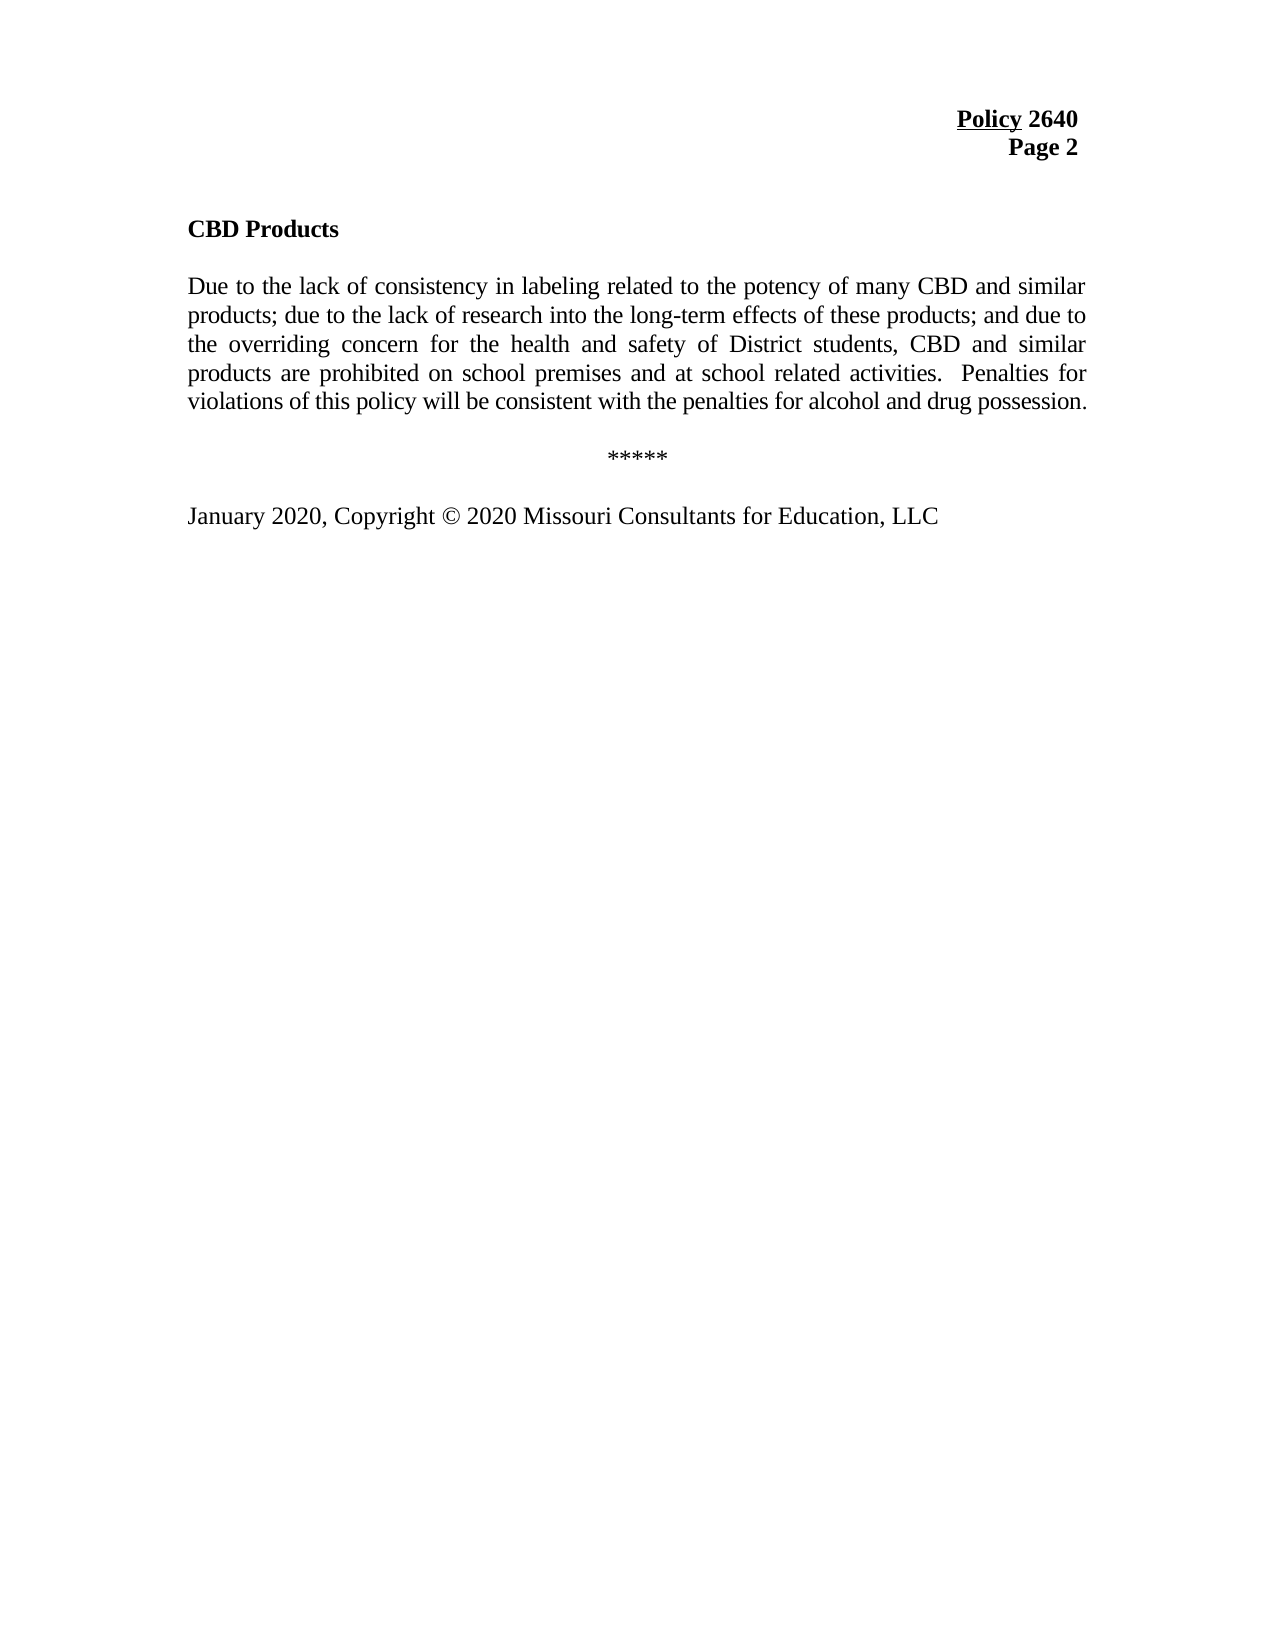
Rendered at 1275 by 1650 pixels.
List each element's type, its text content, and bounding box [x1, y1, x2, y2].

text ***** [187, 444, 1087, 473]
text Due to the lack of consistency in labeling related to the potency of many CBD and similar products; due to the lack of research into the long-term effects of these products; and due to the overriding concern for the health and safety of District students, CBD and similar products are prohibited on school premises and at school related activities. Penalties for violations of this policy will be consistent with the penalties for alcohol and drug possession. [187, 271, 1087, 415]
text CBD Products [187, 214, 1087, 243]
text January 2020, Copyright © 2020 Missouri Consultants for Education, LLC [187, 501, 1134, 530]
